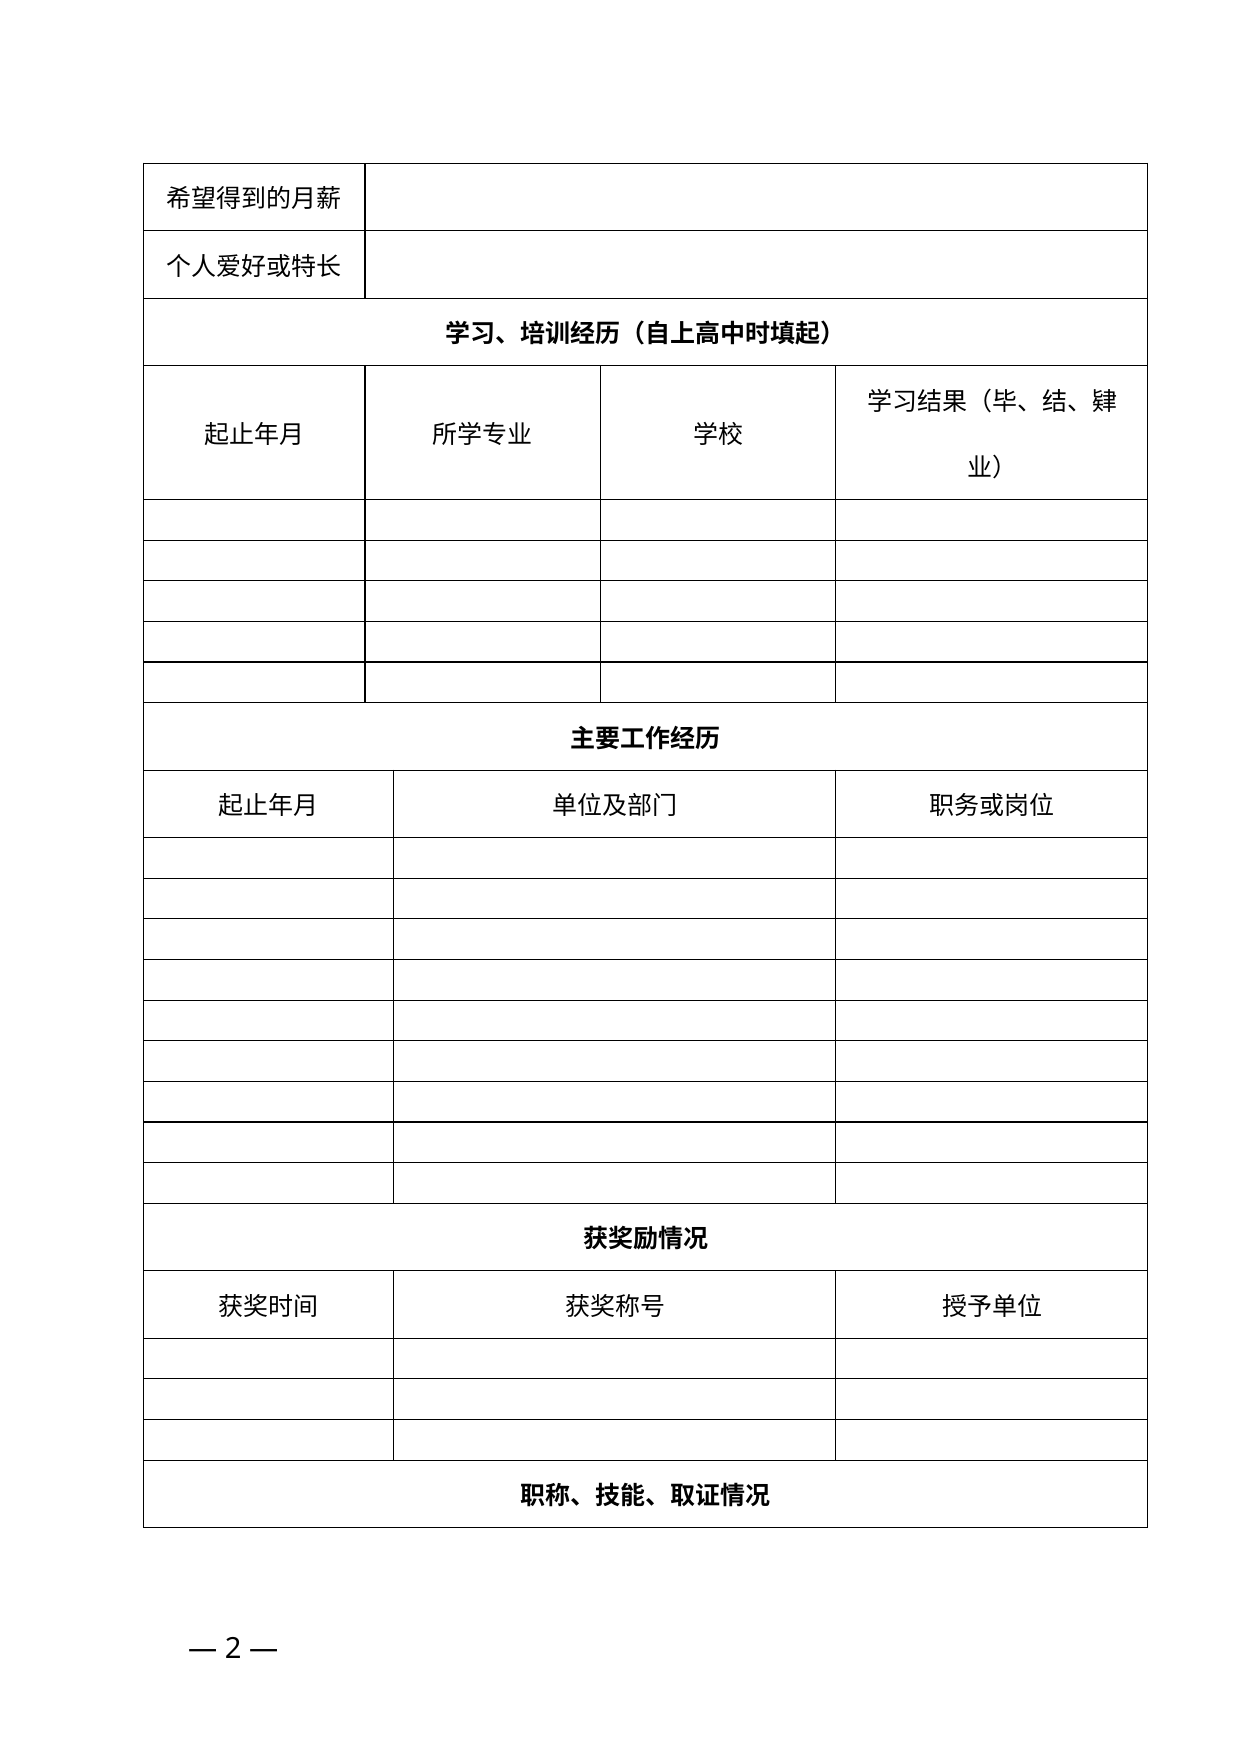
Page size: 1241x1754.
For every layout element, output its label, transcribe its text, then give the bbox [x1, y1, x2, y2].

table_cell [836, 1041, 1147, 1081]
table_cell 起止年月 [144, 366, 364, 499]
table_cell [836, 960, 1147, 999]
table_cell [144, 1163, 393, 1203]
table_cell [144, 1082, 393, 1121]
table_cell [836, 1420, 1147, 1459]
table_cell [144, 838, 393, 878]
table_cell [836, 919, 1147, 959]
table_cell 授予单位 [836, 1271, 1147, 1338]
table_cell [394, 1339, 835, 1378]
table_cell [144, 960, 393, 999]
table_cell [836, 879, 1147, 918]
table_cell 起止年月 [144, 771, 393, 837]
table_cell [836, 581, 1147, 621]
table_cell 获奖时间 [144, 1271, 393, 1338]
table_cell [144, 581, 364, 621]
table_cell 希望得到的月薪 [144, 164, 364, 230]
table_cell [394, 1041, 835, 1081]
table_cell [394, 838, 835, 878]
table_cell [601, 541, 835, 580]
table_cell [836, 1082, 1147, 1121]
table_cell [836, 1379, 1147, 1419]
table_cell 主要工作经历 [144, 703, 1147, 769]
table_cell [144, 663, 364, 702]
table_cell [394, 1123, 835, 1162]
table_cell [144, 1001, 393, 1040]
table_cell [394, 960, 835, 999]
table_cell 获奖励情况 [144, 1204, 1147, 1270]
table_cell 职称、技能、取证情况 [144, 1461, 1147, 1527]
table_cell [366, 663, 600, 702]
table_cell [366, 164, 1147, 230]
table_cell 所学专业 [366, 366, 600, 499]
table_cell [836, 541, 1147, 580]
table_cell [601, 663, 835, 702]
table_cell [144, 1420, 393, 1459]
table_cell [366, 581, 600, 621]
table_cell 职务或岗位 [836, 771, 1147, 837]
table_cell [366, 231, 1147, 297]
table_cell [366, 541, 600, 580]
table_cell 学习、培训经历（自上高中时填起） [144, 299, 1147, 365]
table_cell [144, 622, 364, 661]
table_cell [394, 1420, 835, 1459]
table_cell [144, 1339, 393, 1378]
table_cell [836, 838, 1147, 878]
table_cell [601, 581, 835, 621]
table_cell [144, 879, 393, 918]
table_cell [144, 541, 364, 580]
table_cell [836, 1001, 1147, 1040]
table_cell [836, 1163, 1147, 1203]
table_cell [144, 1123, 393, 1162]
table_cell [836, 622, 1147, 661]
table_cell 单位及部门 [394, 771, 835, 837]
table_cell [394, 919, 835, 959]
table_cell 学习结果（毕、结、肄业） [836, 366, 1147, 499]
table_cell [836, 500, 1147, 539]
table_cell [394, 879, 835, 918]
table_cell [601, 622, 835, 661]
table_cell 学校 [601, 366, 835, 499]
table_cell [366, 622, 600, 661]
table_cell [836, 1339, 1147, 1378]
table_cell [394, 1163, 835, 1203]
table_cell [144, 1379, 393, 1419]
table_cell [836, 1123, 1147, 1162]
table_cell [836, 663, 1147, 702]
table_cell [144, 919, 393, 959]
table_cell [144, 1041, 393, 1081]
table_cell [144, 500, 364, 539]
table_cell [394, 1001, 835, 1040]
table_cell [394, 1379, 835, 1419]
table_cell 获奖称号 [394, 1271, 835, 1338]
table_cell [366, 500, 600, 539]
table_cell [601, 500, 835, 539]
table_cell [394, 1082, 835, 1121]
table_cell 个人爱好或特长 [144, 231, 364, 297]
